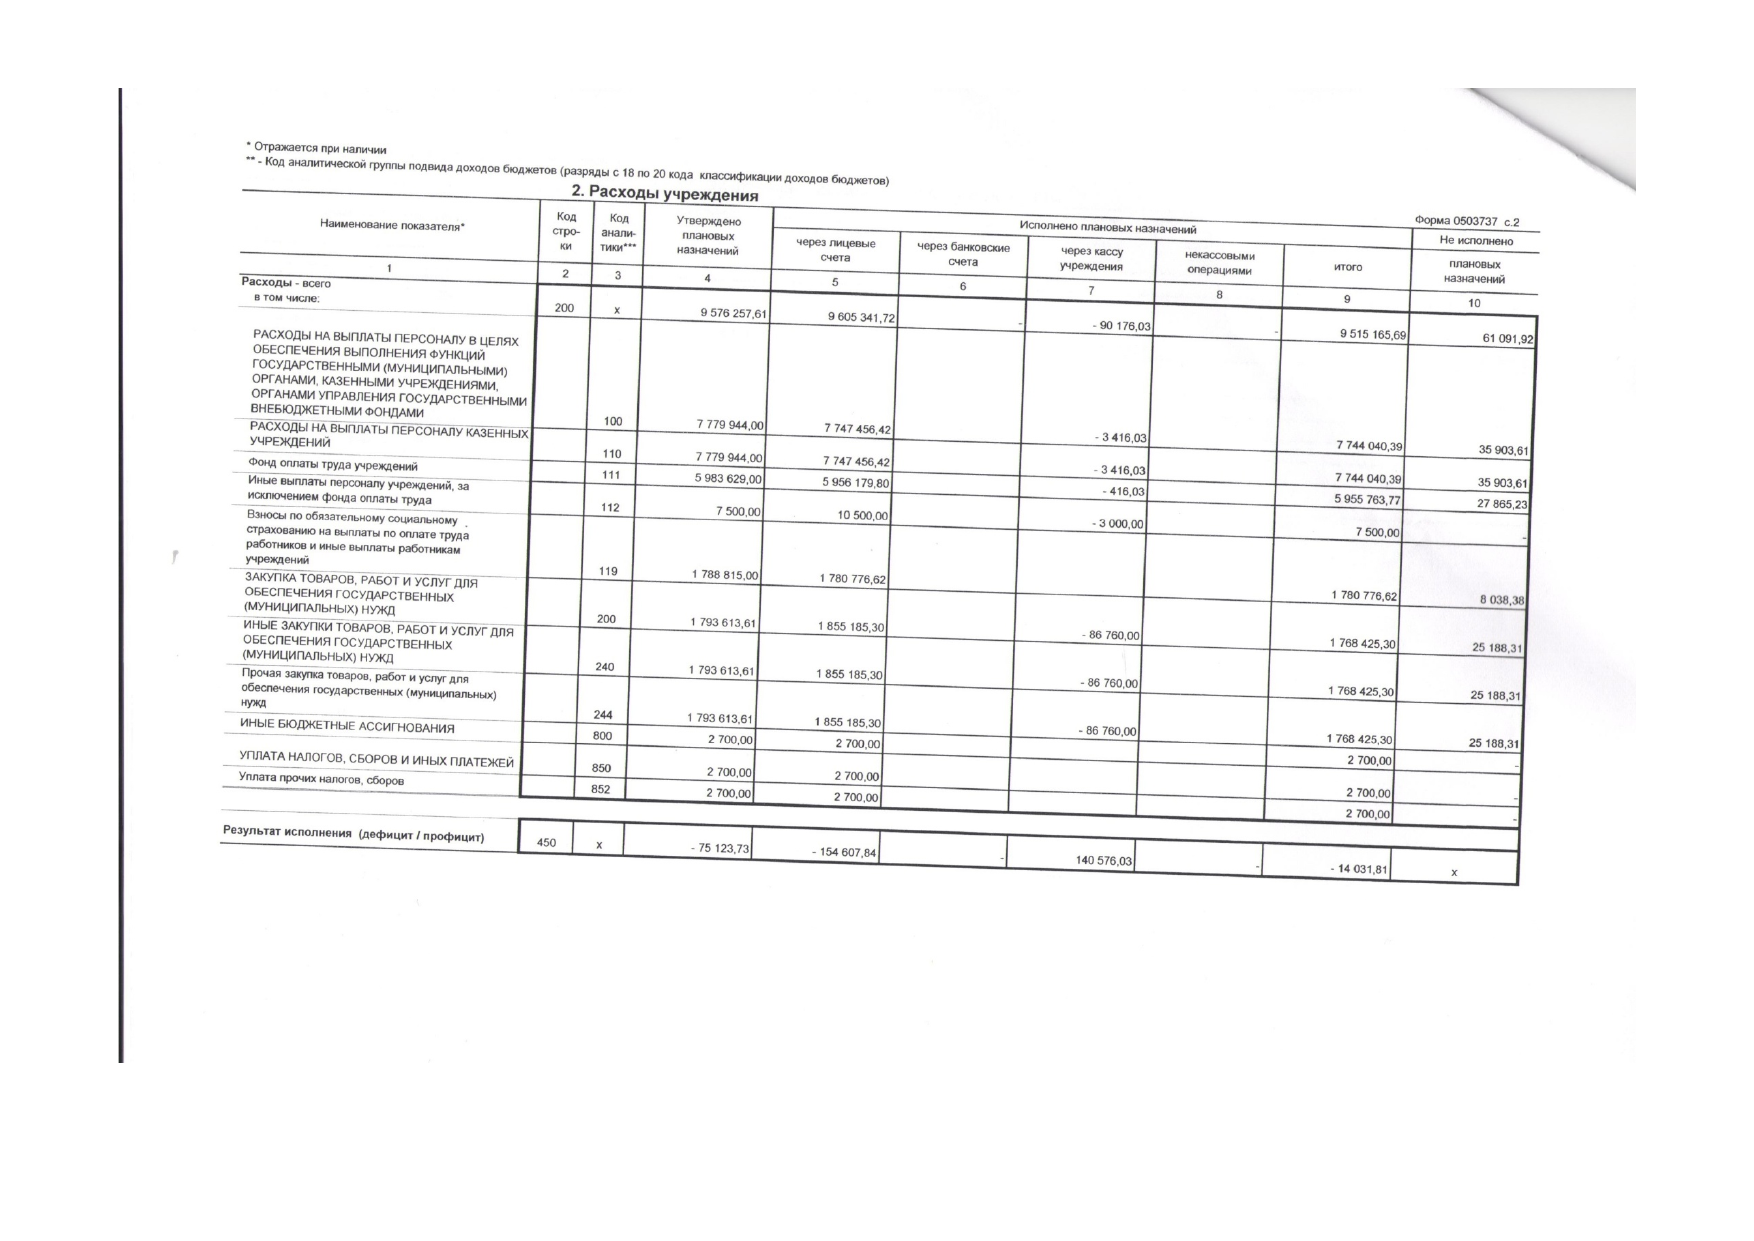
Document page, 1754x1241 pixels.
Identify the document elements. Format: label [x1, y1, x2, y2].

picture [118, 88, 1636, 1063]
